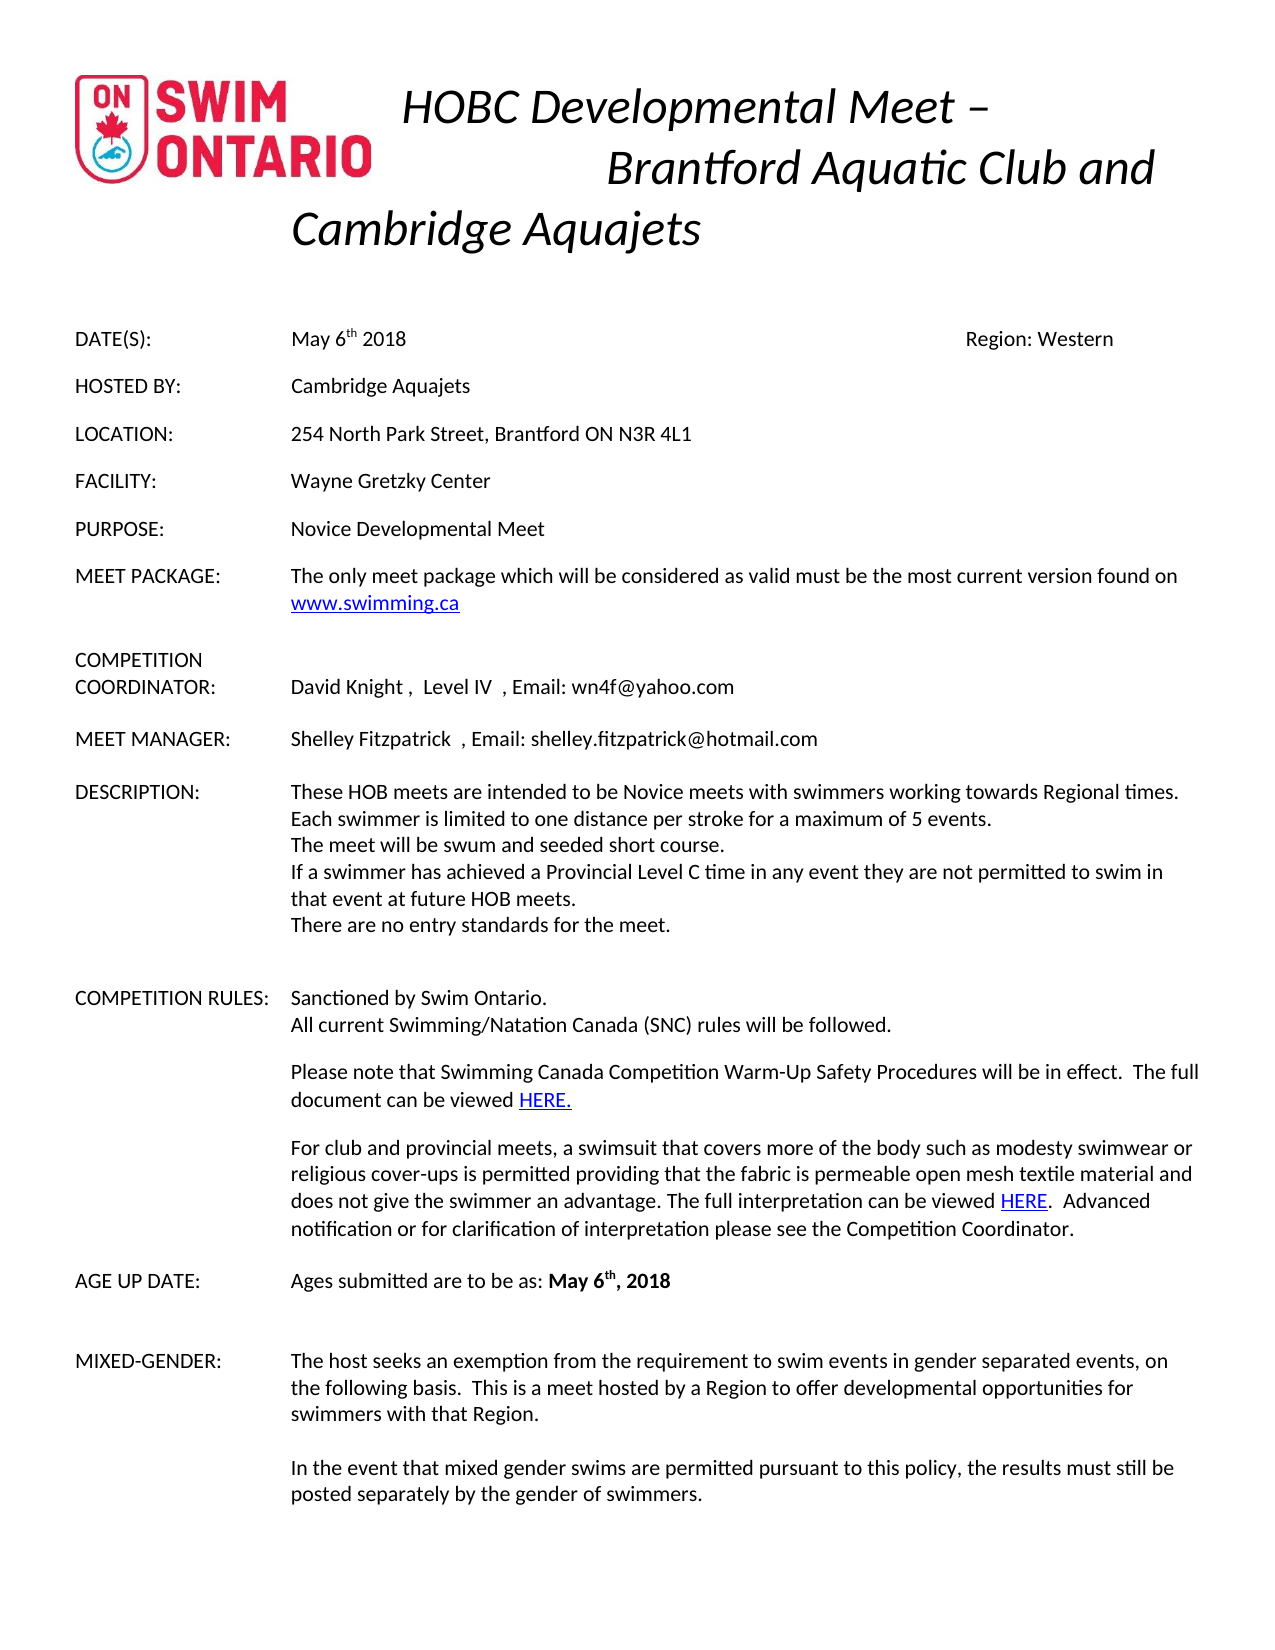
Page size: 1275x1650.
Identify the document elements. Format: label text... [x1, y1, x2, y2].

text DATE(S): May 6th 2018 Region: Western [75, 325, 1200, 351]
text DESCRIPTION: These HOB meets are intended to be Novice meets with swimmers working towards Regional times. Each swimmer is limited to one distance per stroke for a maximum of 5 events. [75, 778, 1200, 831]
text PURPOSE: Novice Developmental Meet [75, 515, 1200, 541]
text MEET MANAGER: Shelley Fitzpatrick , Email: shelley.fitzpatrick@hotmail.com [75, 725, 1200, 751]
text COMPETITION [75, 646, 1200, 673]
text For club and provincial meets, a swimsuit that covers more of the body such as modesty swimwear or religious cover-ups is permitted providing that the fabric is permeable open mesh textile material and does not give the swimmer an advantage. The full interpretation can be viewed HERE. Advanced notification or for clarification of interpretation please see the Competition Coordinator. [75, 1134, 1200, 1242]
text AGE UP DATE: Ages submitted are to be as: May 6th, 2018 [75, 1267, 1200, 1294]
text COORDINATOR: David Knight , Level IV , Email: wn4f@yahoo.com [75, 673, 1200, 699]
text If a swimmer has achieved a Provincial Level C time in any event they are not permitted to swim in that event at future HOB meets. [75, 858, 1200, 911]
text Please note that Swimming Canada Competition Warm-Up Safety Procedures will be in effect. The full document can be viewed HERE. [75, 1058, 1200, 1113]
text MEET PACKAGE: The only meet package which will be considered as valid must be the most current version found on www.swimming.ca [75, 562, 1200, 616]
picture [75, 75, 372, 184]
text MIXED-GENDER: The host seeks an exemption from the requirement to swim events in gender separated events, on the following basis. This is a meet hosted by a Region to offer developmental opportunities for swimmers with that Region. [75, 1347, 1200, 1427]
text In the event that mixed gender swims are permitted pursuant to this policy, the results must still be posted separately by the gender of swimmers. [75, 1454, 1200, 1507]
text There are no entry standards for the meet. [75, 911, 1200, 938]
text HOBC Developmental Meet – Brantford Aquatic Club and Cambridge Aquajets [75, 75, 1200, 258]
text COMPETITION RULES: Sanctioned by Swim Ontario. All current Swimming/Natation Canada (SNC) rules will be followed. [75, 984, 1200, 1037]
text LOCATION: 254 North Park Street, Brantford ON N3R 4L1 [75, 420, 1200, 446]
text HOSTED BY: Cambridge Aquajets [75, 372, 1200, 399]
text FACILITY: Wayne Gretzky Center [75, 467, 1200, 494]
text The meet will be swum and seeded short course. [75, 831, 1200, 858]
